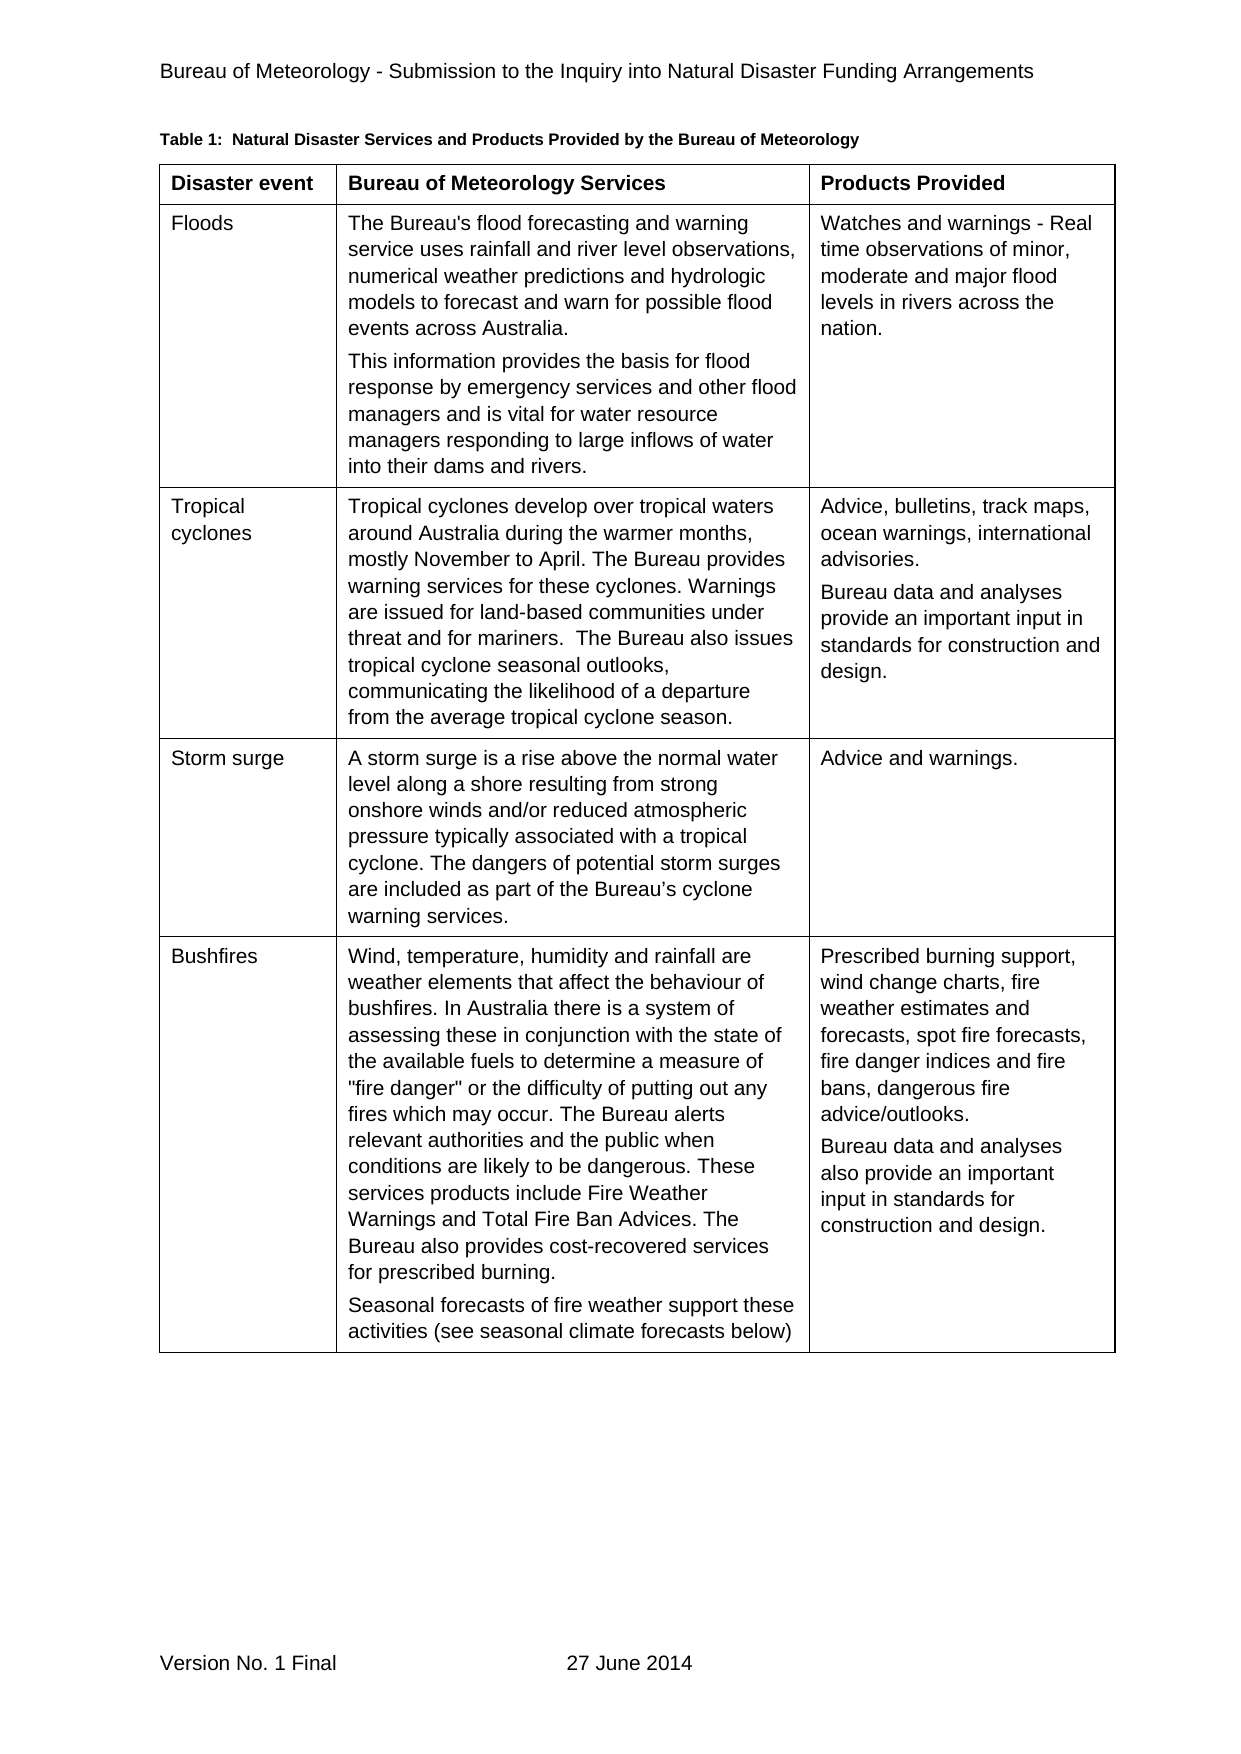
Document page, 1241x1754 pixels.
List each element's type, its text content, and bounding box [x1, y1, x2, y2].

table_cell Tropical cyclones [160, 488, 336, 738]
table_cell Wind, temperature, humidity and rainfall are weather elements that affect the behaviour of bushfires. In Australia there is a system of assessing these in conjunction with the state of the available fuels to determine a measure of "fire danger" or the difficulty of putting out any fires which may occur. The Bureau alerts relevant authorities and the public when conditions are likely to be dangerous. These services products include Fire Weather Warnings and Total Fire Ban Advices. The Bureau also provides cost-recovered services for prescribed burning. Seasonal forecasts of fire weather support these activities (see seasonal climate forecasts below) [337, 937, 809, 1352]
table_cell Advice, bulletins, track maps, ocean warnings, international advisories. Bureau data and analyses provide an important input in standards for construction and design. [810, 488, 1114, 738]
text Table 1: Natural Disaster Services and Products Provided by the Bureau of Meteorology [159, 130, 1104, 149]
table_header Products Provided [810, 165, 1114, 203]
table_header Disaster event [160, 165, 336, 203]
table_cell Advice and warnings. [810, 739, 1114, 936]
table_cell Floods [160, 205, 336, 487]
table_cell A storm surge is a rise above the normal water level along a shore resulting from strong onshore winds and/or reduced atmospheric pressure typically associated with a tropical cyclone. The dangers of potential storm surges are included as part of the Bureau’s cyclone warning services. [337, 739, 809, 936]
table_cell Watches and warnings - Real time observations of minor, moderate and major flood levels in rivers across the nation. [810, 205, 1114, 487]
table_cell The Bureau's flood forecasting and warning service uses rainfall and river level observations, numerical weather predictions and hydrologic models to forecast and warn for possible flood events across Australia. This information provides the basis for flood response by emergency services and other flood managers and is vital for water resource managers responding to large inflows of water into their dams and rivers. [337, 205, 809, 487]
table_cell Tropical cyclones develop over tropical waters around Australia during the warmer months, mostly November to April. The Bureau provides warning services for these cyclones. Warnings are issued for land-based communities under threat and for mariners. The Bureau also issues tropical cyclone seasonal outlooks, communicating the likelihood of a departure from the average tropical cyclone season. [337, 488, 809, 738]
table_header Bureau of Meteorology Services [337, 165, 809, 203]
table_cell Storm surge [160, 739, 336, 936]
table_cell Prescribed burning support, wind change charts, fire weather estimates and forecasts, spot fire forecasts, fire danger indices and fire bans, dangerous fire advice/outlooks. Bureau data and analyses also provide an important input in standards for construction and design. [810, 937, 1114, 1352]
table_cell Bushfires [160, 937, 336, 1352]
